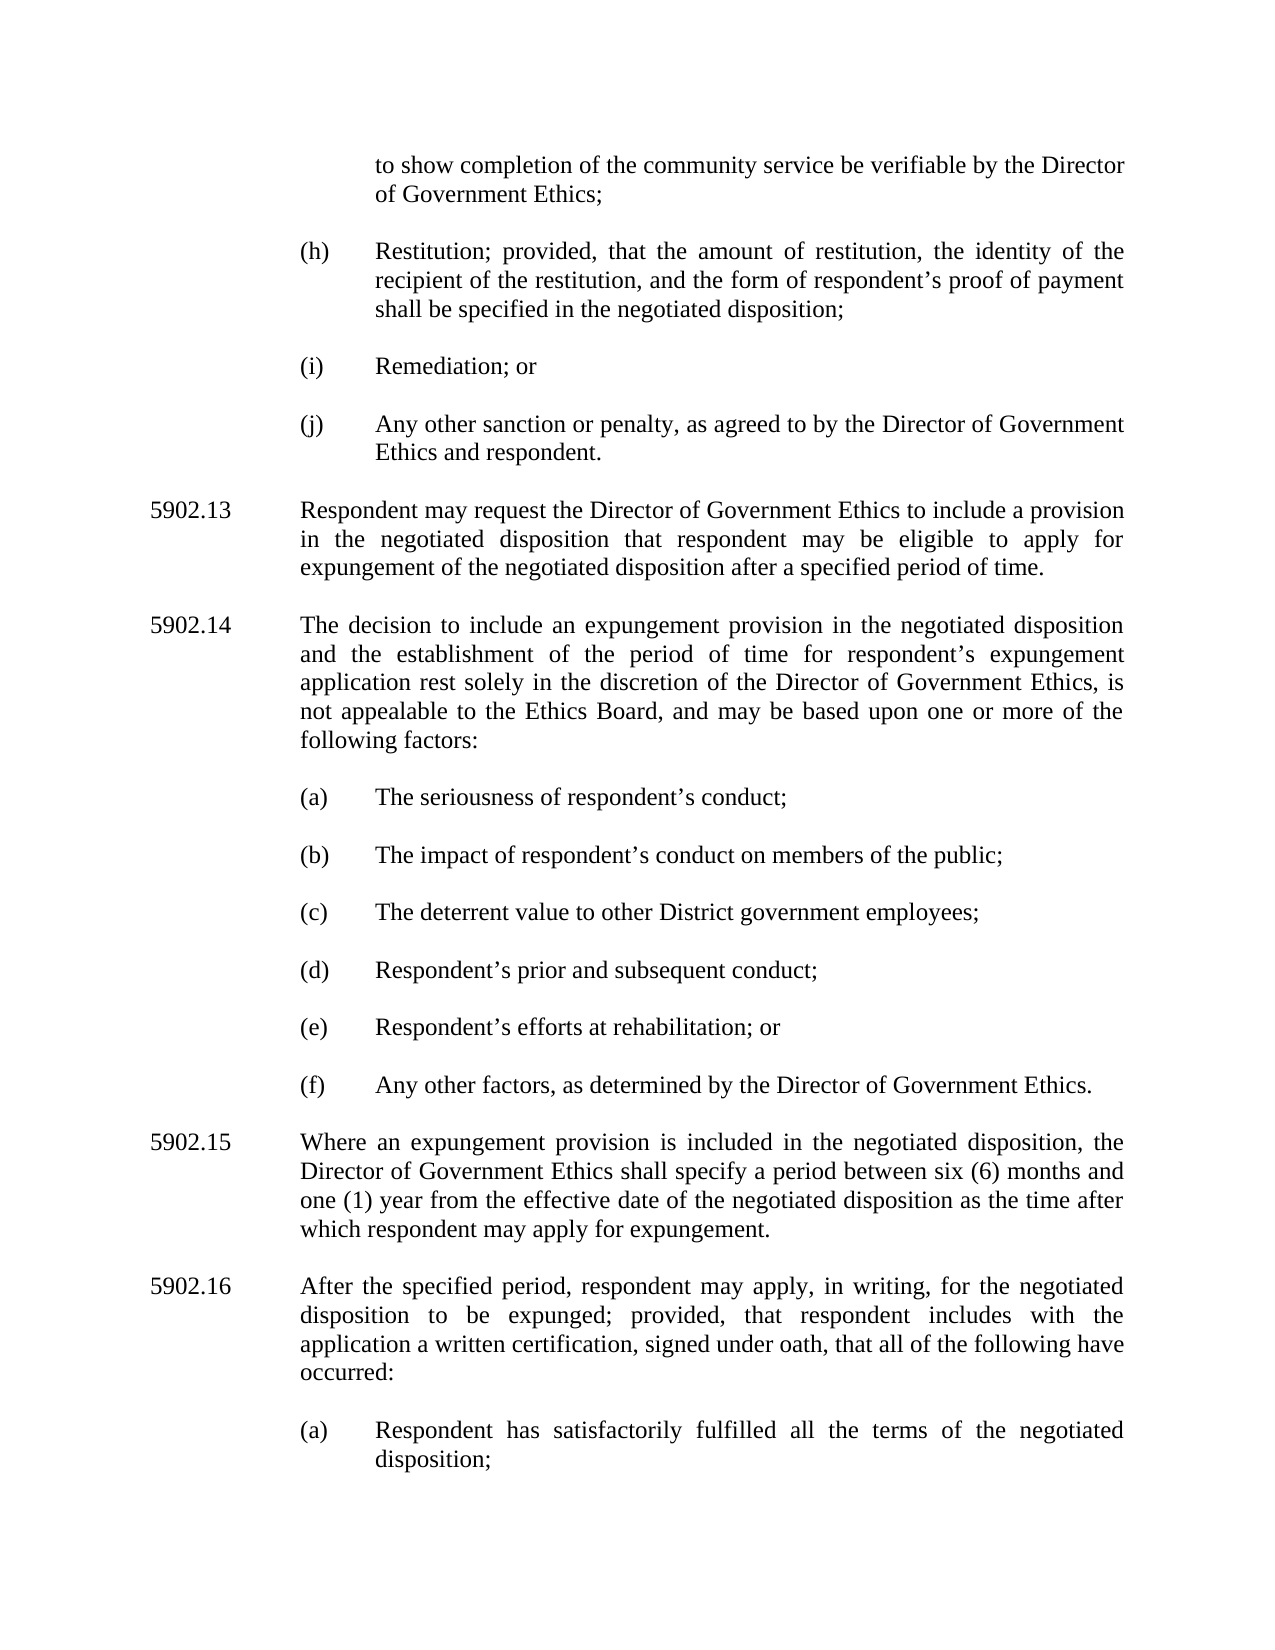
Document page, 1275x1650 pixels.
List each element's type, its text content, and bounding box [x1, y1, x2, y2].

text (a) Respondent has satisfactorily fulfilled all the terms of the negotiated disposition; [300, 1415, 1125, 1472]
text (f) Any other factors, as determined by the Director of Government Ethics. [225, 1070, 1125, 1099]
text 5902.13 Respondent may request the Director of Government Ethics to include a provision in the negotiated disposition that respondent may be eligible to apply for expungement of the negotiated disposition after a specified period of time. [150, 495, 1125, 581]
text (h) Restitution; provided, that the amount of restitution, the identity of the recipient of the restitution, and the form of respondent’s proof of payment shall be specified in the negotiated disposition; [300, 236, 1125, 322]
text (i) Remediation; or [300, 351, 1125, 380]
text (d) Respondent’s prior and subsequent conduct; [225, 955, 1125, 984]
text (c) The deterrent value to other District government employees; [225, 897, 1125, 926]
text 5902.15 Where an expungement provision is included in the negotiated disposition, the Director of Government Ethics shall specify a period between six (6) months and one (1) year from the effective date of the negotiated disposition as the time after which respondent may apply for expungement. [150, 1127, 1125, 1242]
text (a) The seriousness of respondent’s conduct; [225, 782, 1125, 811]
text 5902.14 The decision to include an expungement provision in the negotiated disposition and the establishment of the period of time for respondent’s expungement application rest solely in the discretion of the Director of Government Ethics, is not appealable to the Ethics Board, and may be based upon one or more of the following factors: [150, 610, 1125, 754]
text 5902.16 After the specified period, respondent may apply, in writing, for the negotiated disposition to be expunged; provided, that respondent includes with the application a written certification, signed under oath, that all of the following have occurred: [150, 1271, 1125, 1386]
text (j) Any other sanction or penalty, as agreed to by the Director of Government Ethics and respondent. [300, 409, 1125, 466]
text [300, 150, 1125, 207]
text (e) Respondent’s efforts at rehabilitation; or [225, 1012, 1125, 1041]
text (b) The impact of respondent’s conduct on members of the public; [225, 840, 1125, 869]
